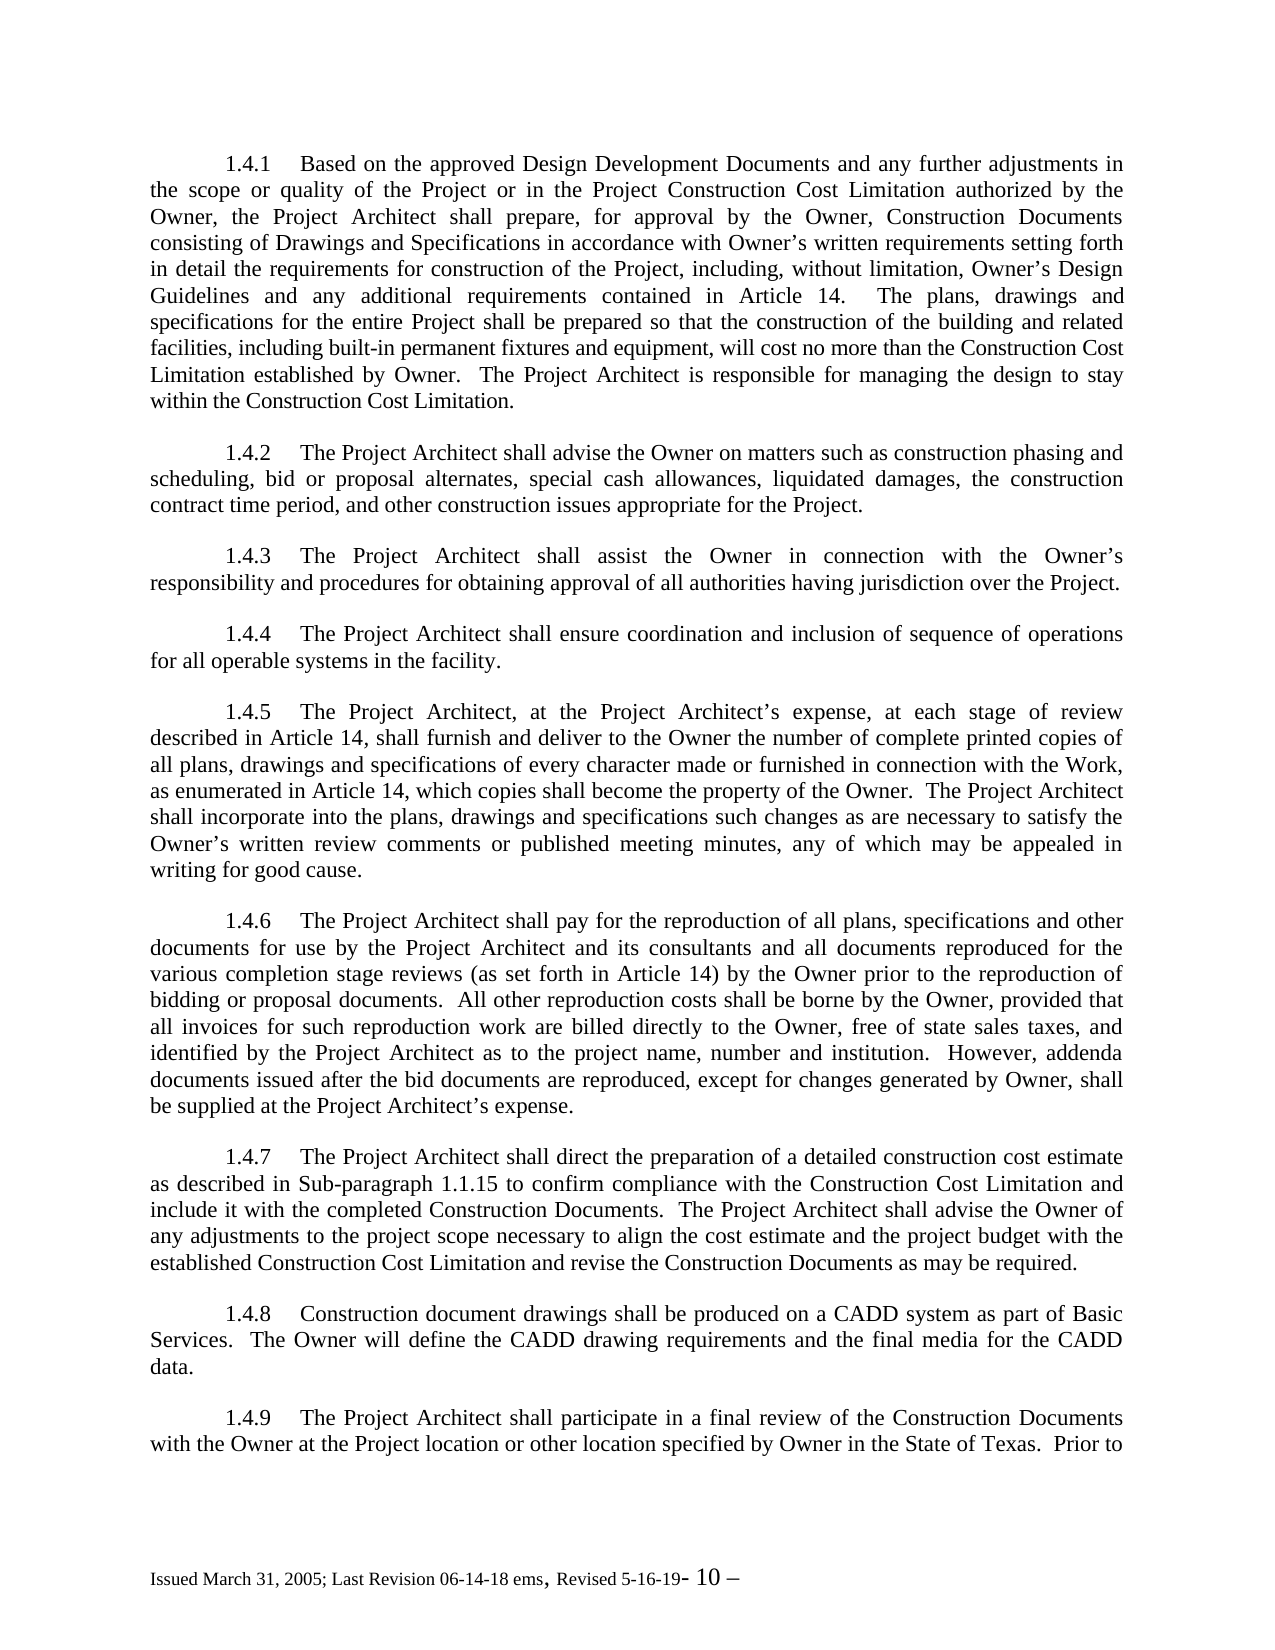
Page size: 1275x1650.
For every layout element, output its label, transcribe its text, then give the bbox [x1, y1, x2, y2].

subtitle The Project Architect shall assist the Owner in connection with the Owner’s responsibility and procedures for obtaining approval of all authorities having jurisdiction over the Project. [150, 543, 1125, 595]
subtitle The Project Architect, at the Project Architect’s expense, at each stage of review described in Article 14, shall furnish and deliver to the Owner the number of complete printed copies of all plans, drawings and specifications of every character made or furnished in connection with the Work, as enumerated in Article 14, which copies shall become the property of the Owner. The Project Architect shall incorporate into the plans, drawings and specifications such changes as are necessary to satisfy the Owner’s written review comments or published meeting minutes, any of which may be appealed in writing for good cause. [150, 698, 1125, 882]
subtitle The Project Architect shall advise the Owner on matters such as construction phasing and scheduling, bid or proposal alternates, special cash allowances, liquidated damages, the construction contract time period, and other construction issues appropriate for the Project. [150, 438, 1125, 518]
subtitle The Project Architect shall ensure coordination and inclusion of sequence of operations for all operable systems in the facility. [150, 620, 1125, 673]
subtitle The Project Architect shall pay for the reproduction of all plans, specifications and other documents for use by the Project Architect and its consultants and all documents reproduced for the various completion stage reviews (as set forth in Article 14) by the Owner prior to the reproduction of bidding or proposal documents. All other reproduction costs shall be borne by the Owner, provided that all invoices for such reproduction work are billed directly to the Owner, free of state sales taxes, and identified by the Project Architect as to the project name, number and institution. However, addenda documents issued after the bid documents are reproduced, except for changes generated by Owner, shall be supplied at the Project Architect’s expense. [150, 907, 1125, 1118]
subtitle Based on the approved Design Development Documents and any further adjustments in the scope or quality of the Project or in the Project Construction Cost Limitation authorized by the Owner, the Project Architect shall prepare, for approval by the Owner, Construction Documents consisting of Drawings and Specifications in accordance with Owner’s written requirements setting forth in detail the requirements for construction of the Project, including, without limitation, Owner’s Design Guidelines and any additional requirements contained in Article 14. The plans, drawings and specifications for the entire Project shall be prepared so that the construction of the building and related facilities, including built-in permanent fixtures and equipment, will cost no more than the Construction Cost Limitation established by Owner. The Project Architect is responsible for managing the design to stay within the Construction Cost Limitation. [150, 150, 1125, 413]
subtitle The Project Architect shall direct the preparation of a detailed construction cost estimate as described in Sub-paragraph 1.1.15 to confirm compliance with the Construction Cost Limitation and include it with the completed Construction Documents. The Project Architect shall advise the Owner of any adjustments to the project scope necessary to align the cost estimate and the project budget with the established Construction Cost Limitation and revise the Construction Documents as may be required. [150, 1143, 1125, 1275]
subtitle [150, 1404, 1125, 1457]
subtitle Construction document drawings shall be produced on a CADD system as part of Basic Services. The Owner will define the CADD drawing requirements and the final media for the CADD data. [150, 1300, 1125, 1379]
